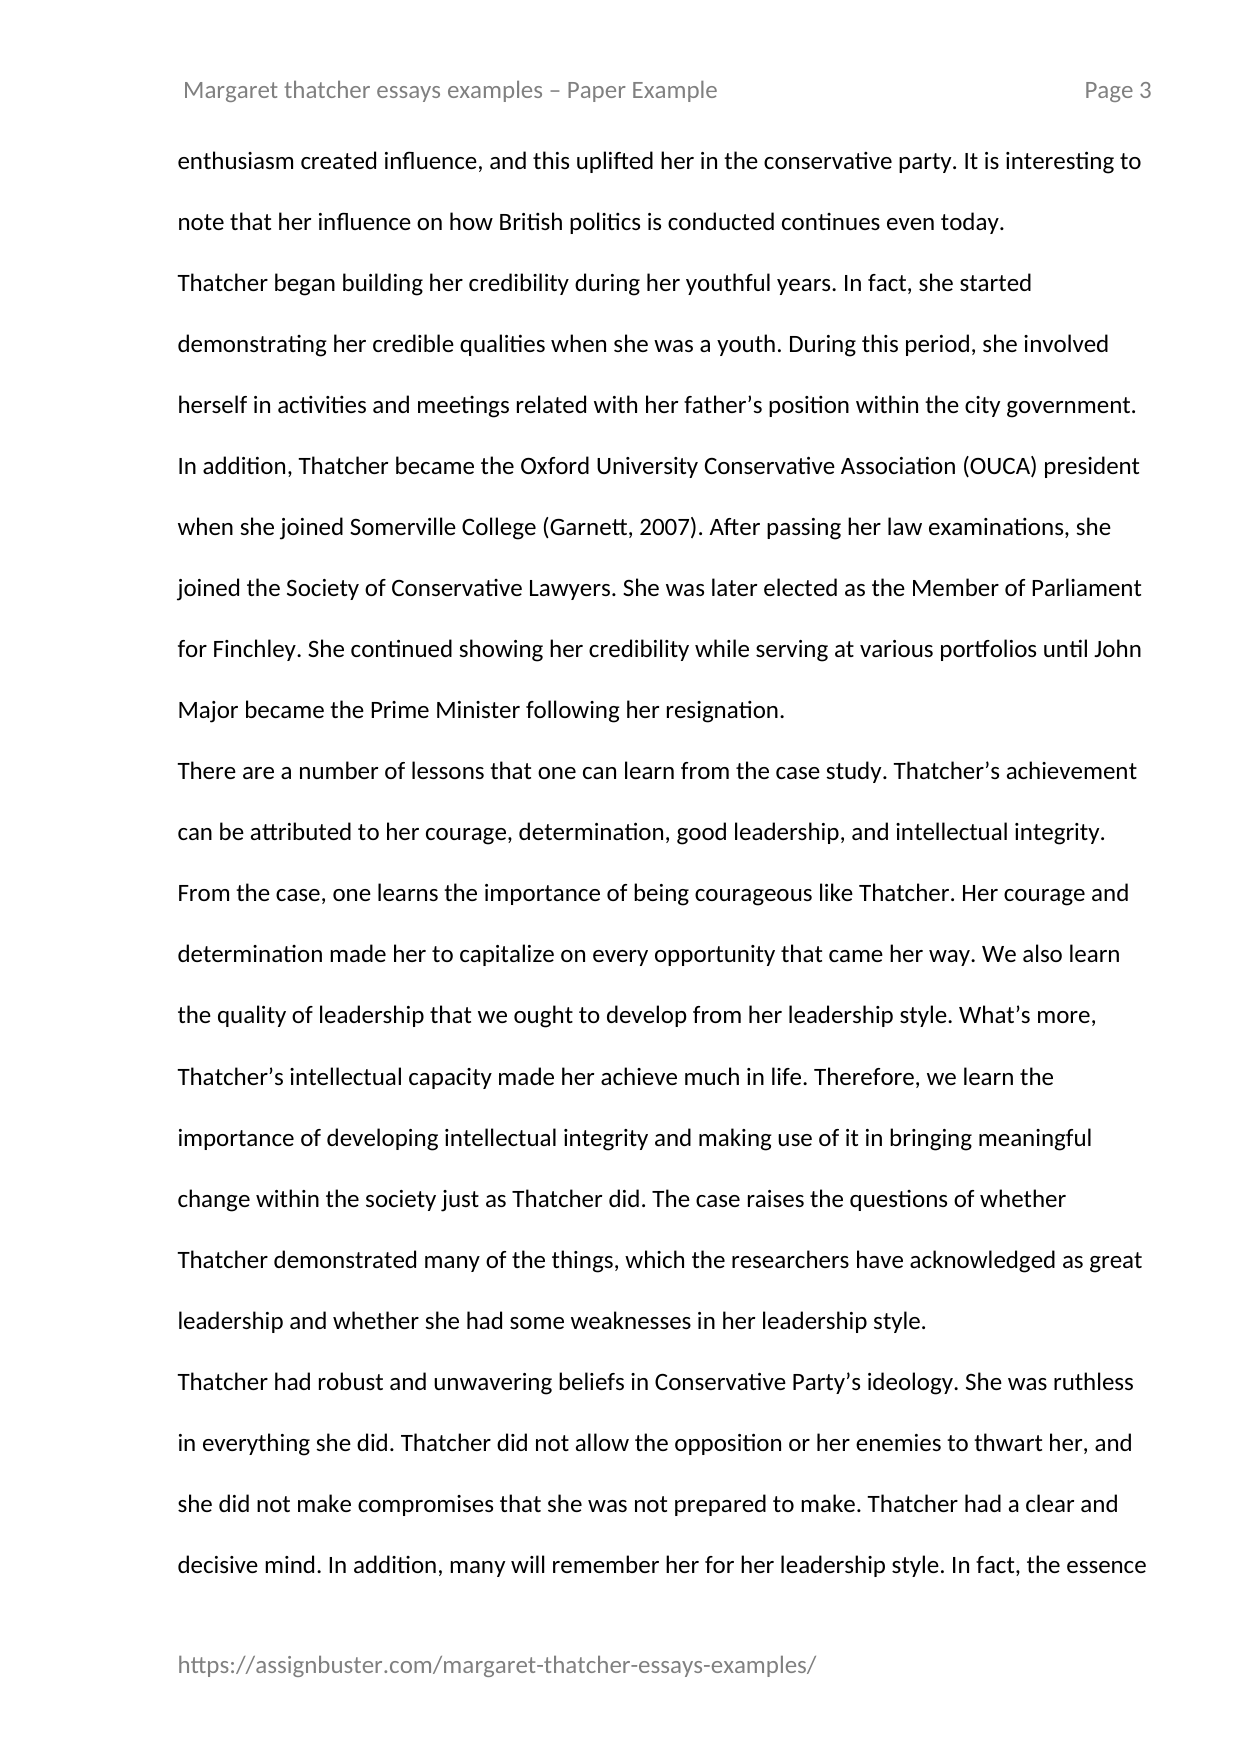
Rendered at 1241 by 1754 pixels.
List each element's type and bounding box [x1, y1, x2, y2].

text [177, 145, 1152, 1579]
